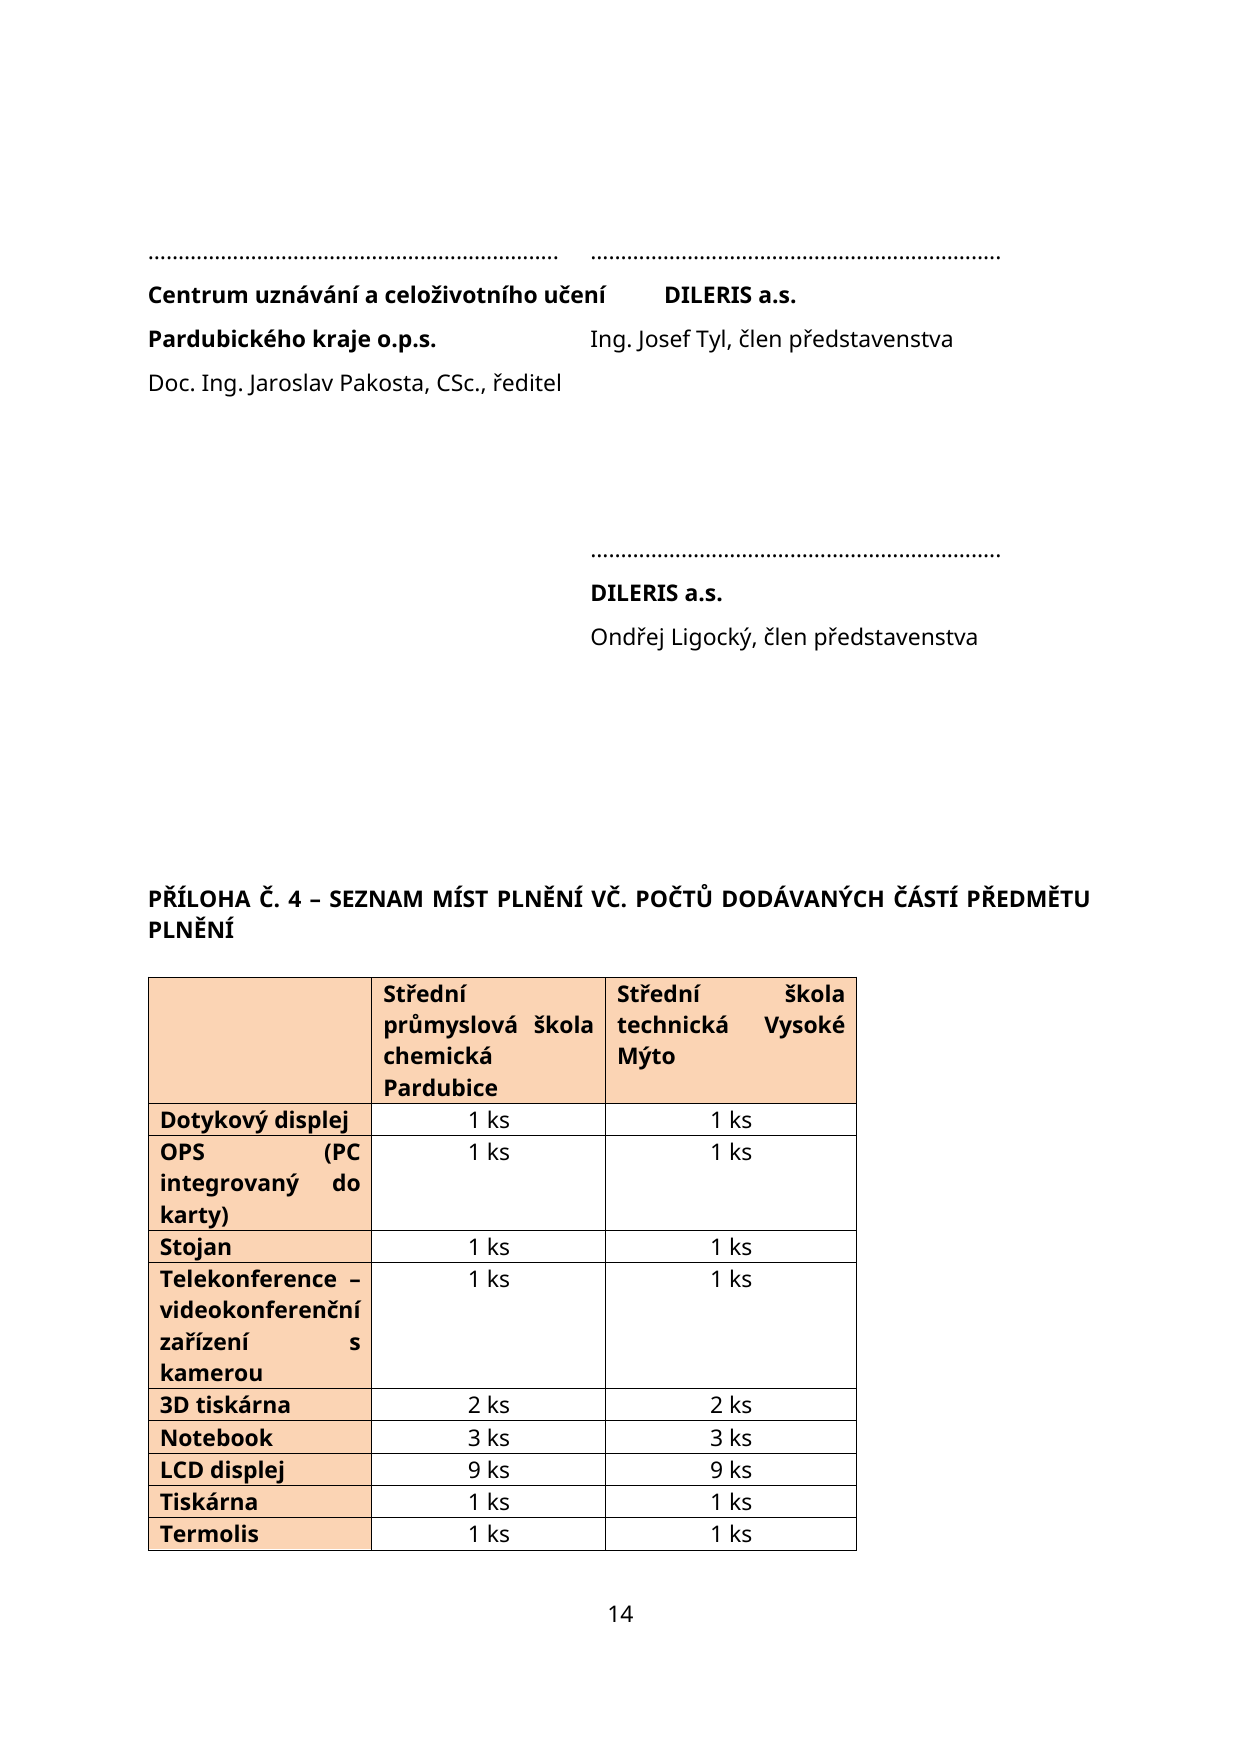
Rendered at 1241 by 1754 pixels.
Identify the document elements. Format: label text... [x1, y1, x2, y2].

table_cell Termolis [149, 1518, 371, 1549]
text DILERIS a.s. [516, 577, 1092, 608]
table_cell 1 ks [372, 1231, 605, 1262]
text Pardubického kraje o.p.s. Ing. Josef Tyl, člen představenstva [148, 323, 1092, 354]
table_cell 2 ks [606, 1389, 856, 1420]
table_cell 1 ks [606, 1104, 856, 1135]
table_cell 1 ks [372, 1486, 605, 1517]
table_cell Stojan [149, 1231, 371, 1262]
table_cell 9 ks [372, 1454, 605, 1485]
text ………………………………………………………….. [148, 533, 1092, 564]
table_header Střední škola technická Vysoké Mýto [606, 978, 856, 1103]
table_cell LCD displej [149, 1454, 371, 1485]
table_header Střední průmyslová škola chemická Pardubice [372, 978, 605, 1103]
table_cell 1 ks [606, 1136, 856, 1230]
text PŘÍLOHA Č. 4 – SEZNAM MÍST PLNĚNÍ VČ. POČTŮ DODÁVANÝCH ČÁSTÍ PŘEDMĚTU PLNĚNÍ [148, 883, 1092, 945]
table_cell 1 ks [372, 1518, 605, 1549]
table_header [149, 978, 371, 1103]
table_cell Notebook [149, 1421, 371, 1453]
table_cell 1 ks [606, 1263, 856, 1388]
table_cell 3D tiskárna [149, 1389, 371, 1420]
table_cell Dotykový displej [149, 1104, 371, 1135]
text Centrum uznávání a celoživotního učení DILERIS a.s. [148, 279, 1092, 310]
table_cell 3 ks [372, 1421, 605, 1453]
table_cell 1 ks [372, 1263, 605, 1388]
text Doc. Ing. Jaroslav Pakosta, CSc., ředitel [148, 366, 1092, 398]
table_cell 9 ks [606, 1454, 856, 1485]
table_cell 3 ks [606, 1421, 856, 1453]
text ………………………………………………………….. ………………………………………………………….. [148, 235, 1092, 266]
table_cell 2 ks [372, 1389, 605, 1420]
table_cell OPS (PC integrovaný do karty) [149, 1136, 371, 1230]
table_cell Tiskárna [149, 1486, 371, 1517]
table_cell 1 ks [372, 1136, 605, 1230]
text Ondřej Ligocký, člen představenstva [516, 620, 1092, 652]
table_cell Telekonference – videokonferenční zařízení s kamerou [149, 1263, 371, 1388]
table_cell 1 ks [606, 1231, 856, 1262]
table_cell 1 ks [606, 1486, 856, 1517]
table_cell 1 ks [606, 1518, 856, 1549]
table_cell 1 ks [372, 1104, 605, 1135]
